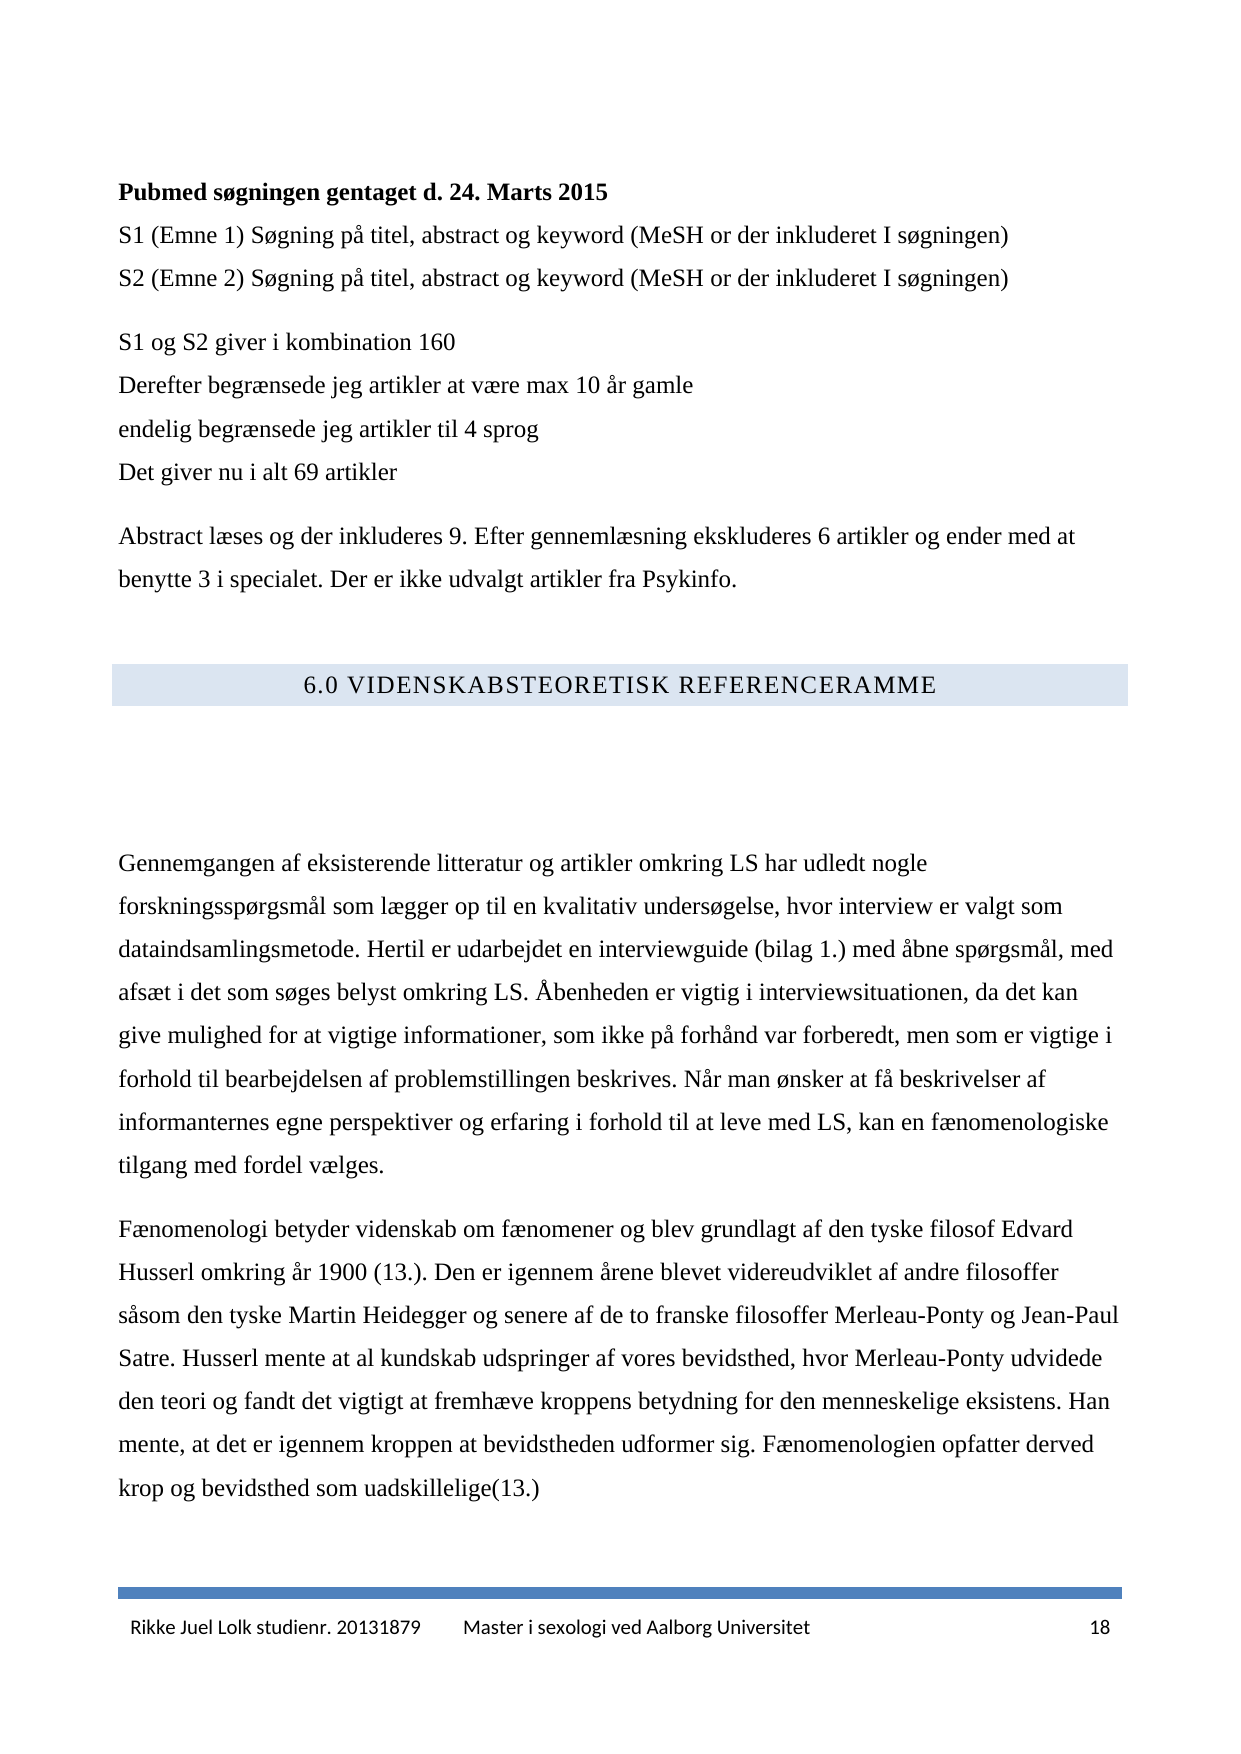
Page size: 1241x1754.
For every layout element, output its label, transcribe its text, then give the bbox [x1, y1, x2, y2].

text Fænomenologi betyder videnskab om fænomener og blev grundlagt af den tyske filosof Edvard Husserl omkring år 1900 (13.). Den er igennem årene blevet videreudviklet af andre filosoffer såsom den tyske Martin Heidegger og senere af de to franske filosoffer Merleau-Ponty og Jean-Paul Satre. Husserl mente at al kundskab udspringer af vores bevidsthed, hvor Merleau-Ponty udvidede den teori og fandt det vigtigt at fremhæve kroppens betydning for den menneskelige eksistens. Han mente, at det er igennem kroppen at bevidstheden udformer sig. Fænomenologien opfatter derved krop og bevidsthed som uadskillelige(13.) [118, 1214, 1122, 1501]
subtitle 6.0 Videnskabsteoretisk referenceramme [118, 671, 1122, 699]
text Abstract læses og der inkluderes 9. Efter gennemlæsning ekskluderes 6 artikler og ender med at benytte 3 i specialet. Der er ikke udvalgt artikler fra Psykinfo. [118, 521, 1122, 631]
text S1 og S2 giver i kombination 160 Derefter begrænsede jeg artikler at være max 10 år gamle endelig begrænsede jeg artikler til 4 sprog Det giver nu i alt 69 artikler [118, 327, 1122, 486]
text Pubmed søgningen gentaget d. 24. Marts 2015 S1 (Emne 1) Søgning på titel, abstract og keyword (MeSH or der inkluderet I søgningen) S2 (Emne 2) Søgning på titel, abstract og keyword (MeSH or der inkluderet I søgningen) [118, 177, 1122, 292]
text Gennemgangen af eksisterende litteratur og artikler omkring LS har udledt nogle forskningsspørgsmål som lægger op til en kvalitativ undersøgelse, hvor interview er valgt som dataindsamlingsmetode. Hertil er udarbejdet en interviewguide (bilag 1.) med åbne spørgsmål, med afsæt i det som søges belyst omkring LS. Åbenheden er vigtig i interviewsituationen, da det kan give mulighed for at vigtige informationer, som ikke på forhånd var forberedt, men som er vigtige i forhold til bearbejdelsen af problemstillingen beskrives. Når man ønsker at få beskrivelser af informanternes egne perspektiver og erfaring i forhold til at leve med LS, kan en fænomenologiske tilgang med fordel vælges. [118, 848, 1122, 1179]
